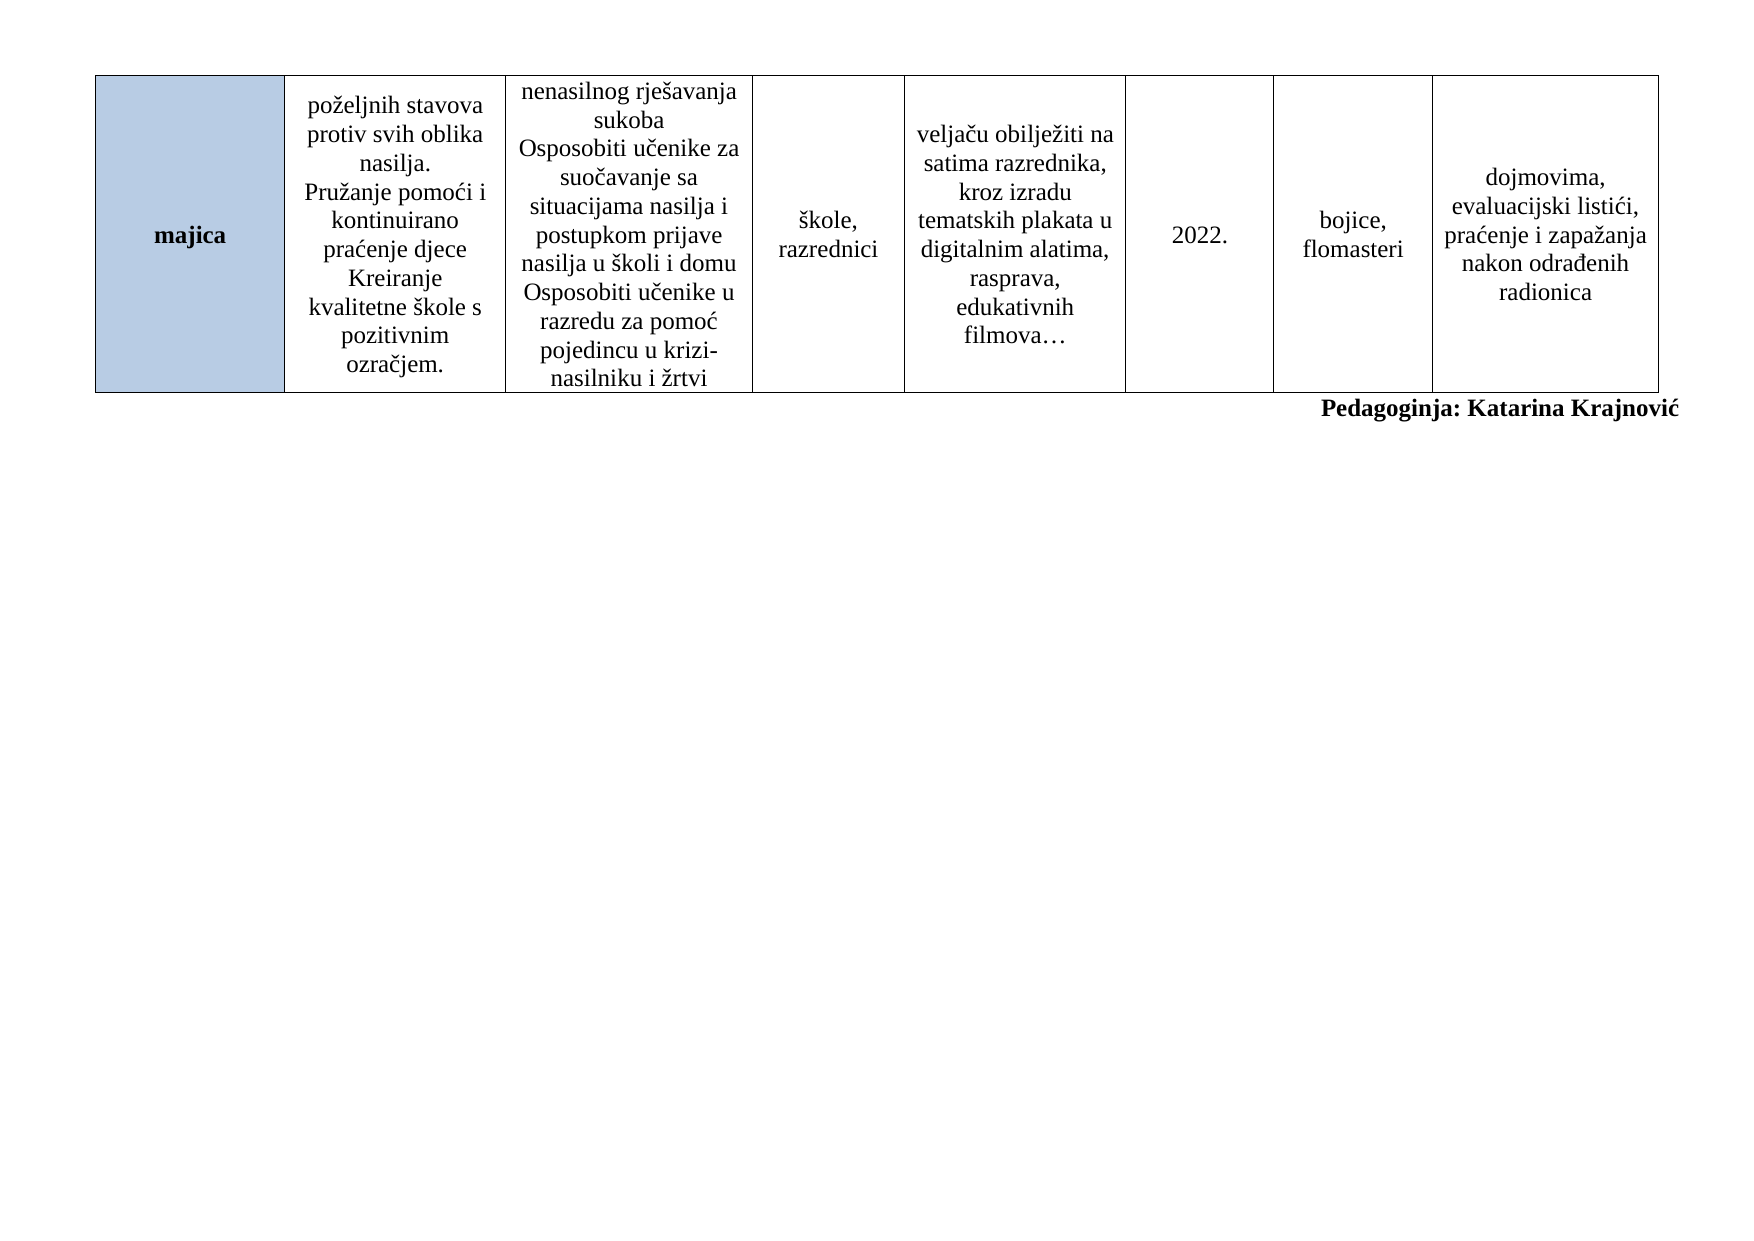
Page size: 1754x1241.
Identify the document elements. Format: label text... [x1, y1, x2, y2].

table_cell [905, 76, 1125, 392]
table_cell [96, 76, 284, 392]
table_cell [1274, 76, 1432, 392]
text Pedagoginja: Katarina Krajnović [75, 393, 1679, 422]
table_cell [285, 76, 505, 392]
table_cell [506, 76, 752, 392]
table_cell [753, 76, 904, 392]
table_cell Veljača 2022. [1126, 76, 1273, 392]
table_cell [1433, 76, 1658, 392]
